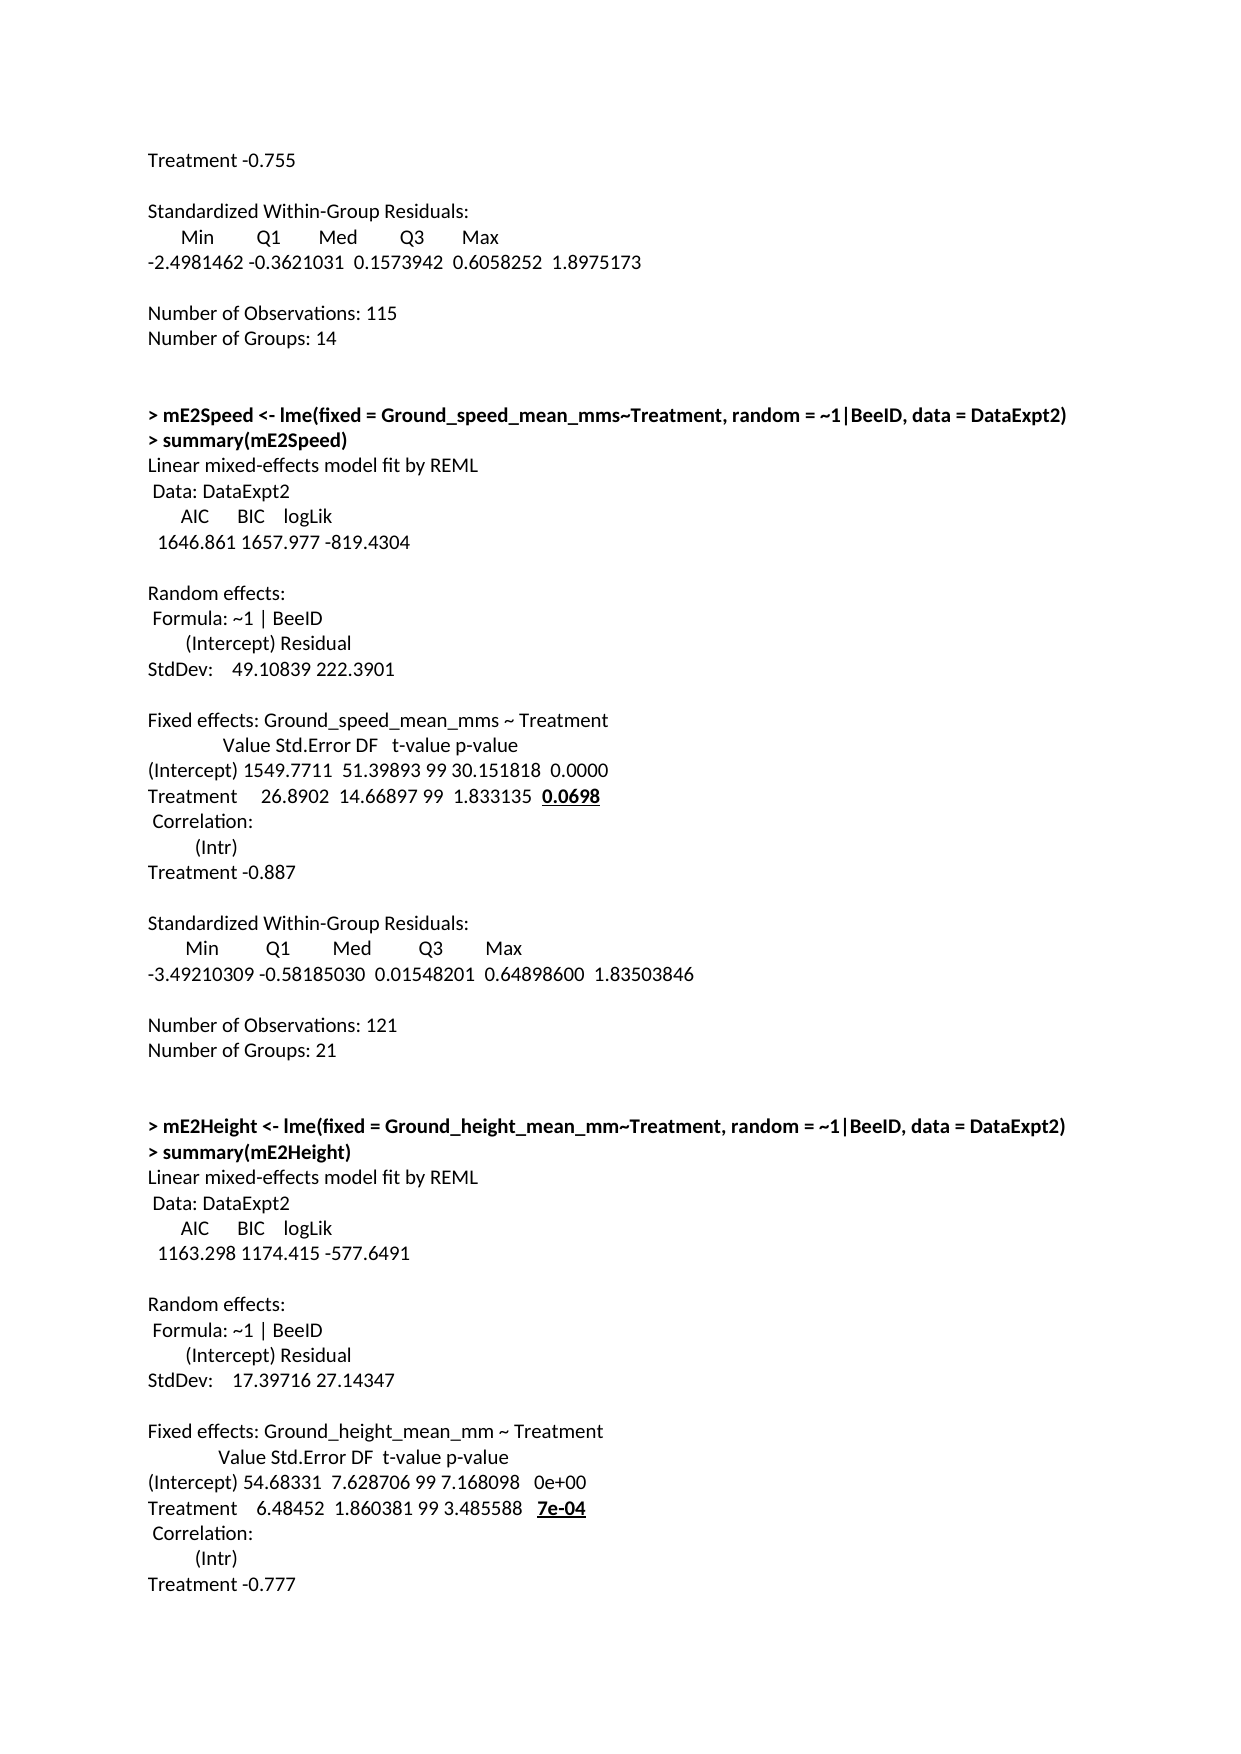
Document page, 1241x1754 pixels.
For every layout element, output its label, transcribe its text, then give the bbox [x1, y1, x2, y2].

text Correlation: [148, 1520, 1093, 1546]
text Value Std.Error DF t-value p-value [148, 732, 1093, 758]
text > mE2Speed <- lme(fixed = Ground_speed_mean_mms~Treatment, random = ~1|BeeID, data = DataExpt2) [148, 402, 1093, 427]
text Formula: ~1 | BeeID [148, 605, 1093, 631]
text > summary(mE2Speed) [148, 427, 1093, 453]
text Random effects: [148, 580, 1093, 605]
text -3.49210309 -0.58185030 0.01548201 0.64898600 1.83503846 [148, 961, 1093, 986]
text Min Q1 Med Q3 Max [148, 224, 1093, 249]
text 1163.298 1174.415 -577.6491 [148, 1241, 1093, 1266]
text StdDev: 49.10839 222.3901 [148, 656, 1093, 681]
text Fixed effects: Ground_speed_mean_mms ~ Treatment [148, 707, 1093, 732]
text Treatment 6.48452 1.860381 99 3.485588 7e-04 [148, 1495, 1093, 1520]
text Data: DataExpt2 [148, 478, 1093, 503]
text StdDev: 17.39716 27.14347 [148, 1368, 1093, 1393]
text Number of Observations: 115 [148, 300, 1093, 326]
text (Intercept) Residual [148, 1342, 1093, 1368]
text (Intercept) Residual [148, 631, 1093, 656]
text Linear mixed-effects model fit by REML [148, 1164, 1093, 1190]
text Treatment -0.755 [148, 148, 1093, 173]
text Treatment -0.887 [148, 859, 1093, 885]
text (Intercept) 1549.7711 51.39893 99 30.151818 0.0000 [148, 758, 1093, 783]
text Treatment -0.777 [148, 1571, 1093, 1596]
text Linear mixed-effects model fit by REML [148, 453, 1093, 478]
text Standardized Within-Group Residuals: [148, 198, 1093, 224]
text AIC BIC logLik [148, 1215, 1093, 1241]
text Formula: ~1 | BeeID [148, 1317, 1093, 1342]
text Number of Groups: 21 [148, 1037, 1093, 1063]
text Number of Observations: 121 [148, 1012, 1093, 1037]
text > summary(mE2Height) [148, 1139, 1093, 1164]
text Min Q1 Med Q3 Max [148, 936, 1093, 961]
text Value Std.Error DF t-value p-value [148, 1444, 1093, 1469]
text AIC BIC logLik [148, 503, 1093, 529]
text (Intercept) 54.68331 7.628706 99 7.168098 0e+00 [148, 1469, 1093, 1495]
text > mE2Height <- lme(fixed = Ground_height_mean_mm~Treatment, random = ~1|BeeID, data = DataExpt2) [148, 1113, 1093, 1139]
text Correlation: [148, 808, 1093, 834]
text 1646.861 1657.977 -819.4304 [148, 529, 1093, 554]
text Fixed effects: Ground_height_mean_mm ~ Treatment [148, 1418, 1093, 1444]
text (Intr) [148, 834, 1093, 859]
text (Intr) [148, 1546, 1093, 1571]
text Treatment 26.8902 14.66897 99 1.833135 0.0698 [148, 783, 1093, 808]
text Data: DataExpt2 [148, 1190, 1093, 1215]
text Standardized Within-Group Residuals: [148, 910, 1093, 936]
text -2.4981462 -0.3621031 0.1573942 0.6058252 1.8975173 [148, 249, 1093, 275]
text Number of Groups: 14 [148, 326, 1093, 351]
text Random effects: [148, 1291, 1093, 1317]
